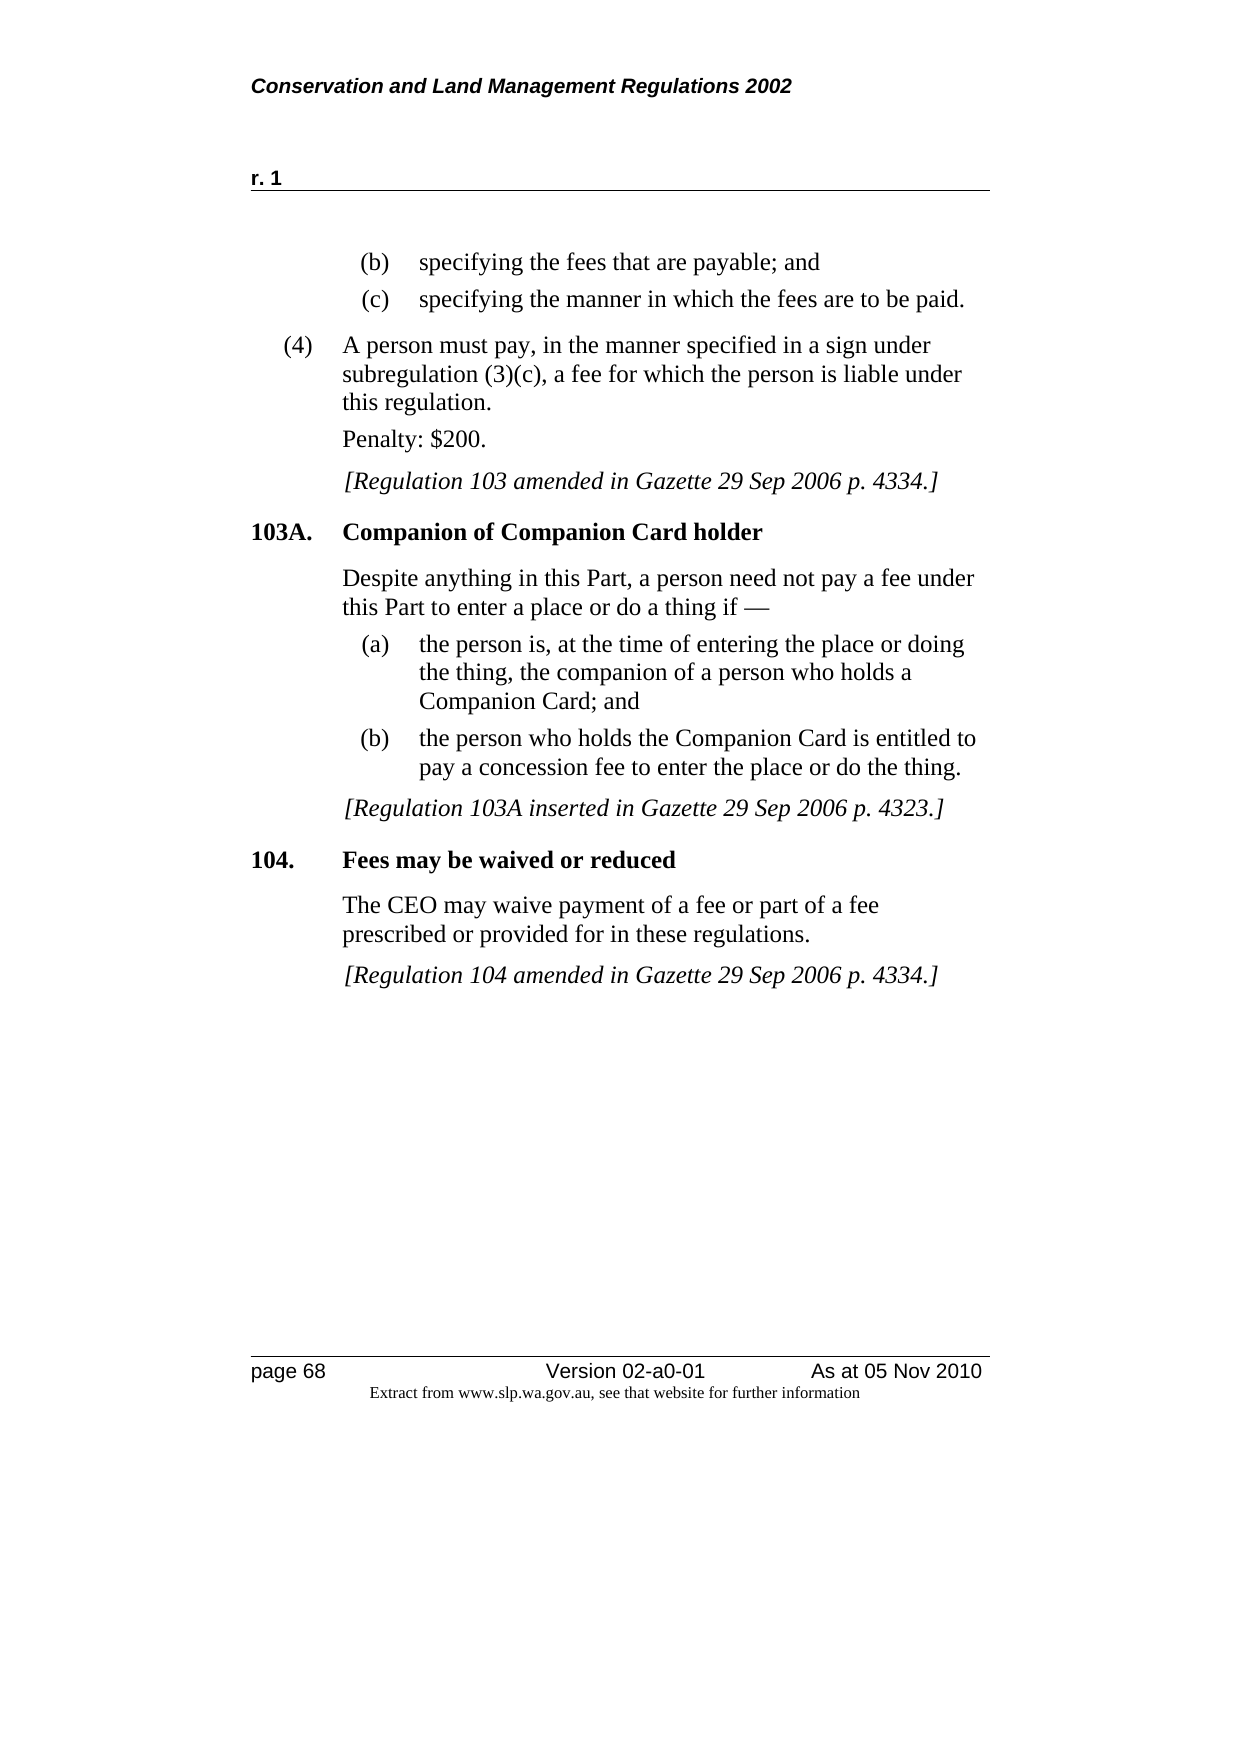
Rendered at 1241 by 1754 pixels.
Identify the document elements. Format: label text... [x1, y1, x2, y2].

text (b) specifying the fees that are payable; and [251, 247, 990, 276]
text [Regulation 103 amended in Gazette 29 Sep 2006 p. 4334.] [251, 466, 990, 494]
text The CEO may waive payment of a fee or part of a fee prescribed or provided for in these regulations. [251, 890, 990, 948]
subtitle 103A. Companion of Companion Card holder [251, 517, 990, 546]
text (a) the person is, at the time of entering the place or doing the thing, the companion of a person who holds a Companion Card; and [251, 629, 990, 715]
text (c) specifying the manner in which the fees are to be paid. [251, 284, 990, 313]
text (4) A person must pay, in the manner specified in a sign under subregulation (3)(c), a fee for which the person is liable under this regulation. [251, 330, 990, 416]
text Despite anything in this Part, a person need not pay a fee under this Part to enter a place or do a thing if — [251, 563, 990, 620]
text [Regulation 104 amended in Gazette 29 Sep 2006 p. 4334.] [251, 960, 990, 989]
text Penalty: $200. [251, 424, 990, 453]
subtitle 104. Fees may be waived or reduced [251, 845, 990, 874]
text (b) the person who holds the Companion Card is entitled to pay a concession fee to enter the place or do the thing. [251, 723, 990, 781]
text [Regulation 103A inserted in Gazette 29 Sep 2006 p. 4323.] [251, 793, 990, 822]
